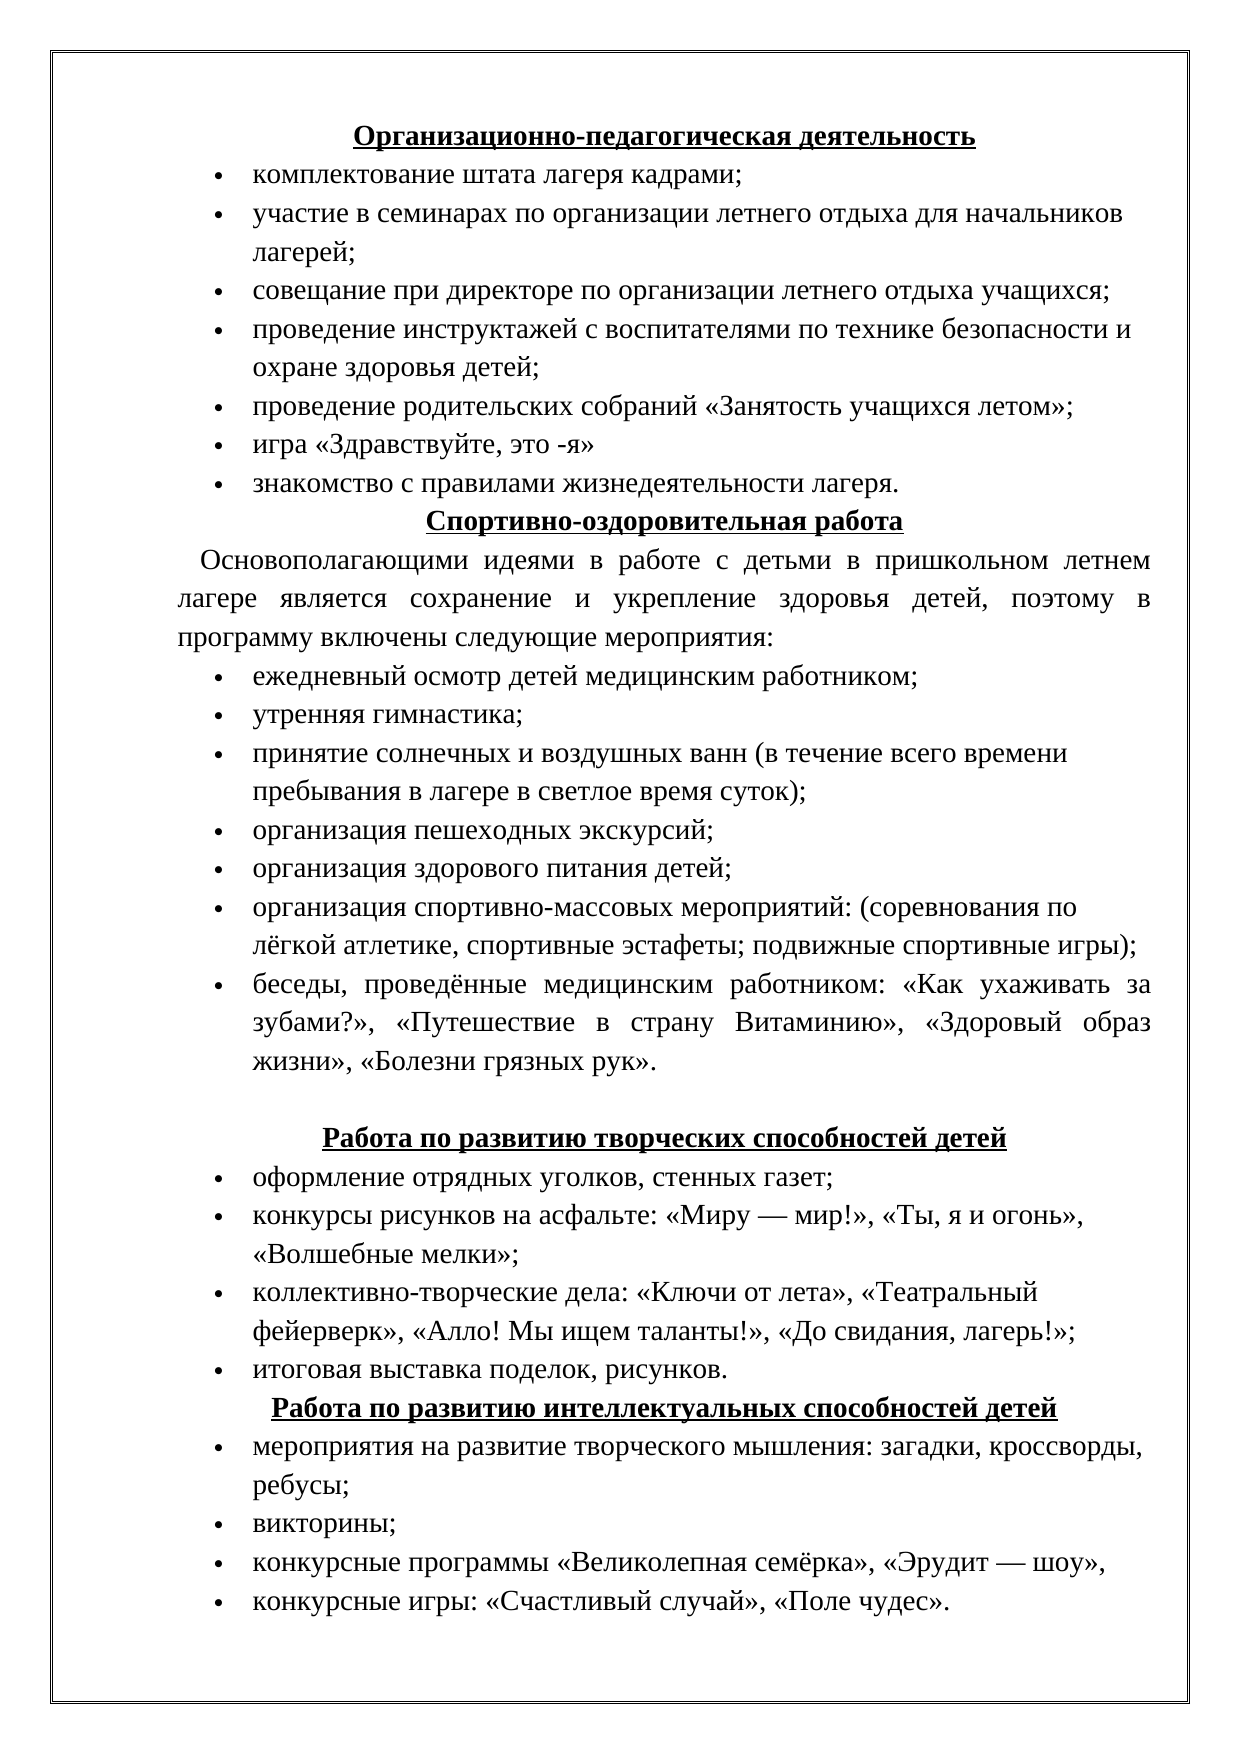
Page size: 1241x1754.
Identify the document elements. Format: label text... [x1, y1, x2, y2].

list принятие солнечных и воздушных ванн (в течение всего времени пребывания в лагере в светлое время суток); [215, 735, 1152, 807]
list организация пешеходных экскурсий; [215, 812, 1152, 845]
list организация здорового питания детей; [215, 850, 1152, 884]
list мероприятия на развитие творческого мышления: загадки, кроссворды, ребусы; [215, 1428, 1152, 1501]
list конкурсные программы «Великолепная семёрка», «Эрудит — шоу», [215, 1544, 1152, 1578]
text Работа по развитию творческих способностей детей [177, 1120, 1152, 1154]
list конкурсные игры: «Счастливый случай», «Поле чудес». [215, 1583, 1152, 1616]
list проведение инструктажей с воспитателями по технике безопасности и охране здоровья детей; [215, 311, 1152, 383]
list комплектование штата лагеря кадрами; [215, 157, 1152, 190]
text Спортивно-оздоровительная работа [177, 503, 1152, 537]
list оформление отрядных уголков, стенных газет; [215, 1159, 1152, 1192]
list совещание при директоре по организации летнего отдыха учащихся; [215, 272, 1152, 306]
list итоговая выставка поделок, рисунков. [215, 1351, 1152, 1385]
list участие в семинарах по организации летнего отдыха для начальников лагерей; [215, 195, 1152, 267]
list беседы, проведённые медицинским работником: «Как ухаживать за зубами?», «Путешествие в страну Витаминию», «Здоровый образ жизни», «Болезни грязных рук». [215, 966, 1152, 1077]
list утренняя гимнастика; [215, 696, 1152, 730]
list игра «Здравствуйте, это -я» [215, 426, 1152, 460]
list знакомство с правилами жизнедеятельности лагеря. [215, 465, 1152, 498]
text Организационно-педагогическая деятельность [177, 118, 1152, 152]
list организация спортивно-массовых мероприятий: (соревнования по лёгкой атлетике, спортивные эстафеты; подвижные спортивные игры); [215, 889, 1152, 961]
text Работа по развитию интеллектуальных способностей детей [177, 1390, 1152, 1423]
text Основополагающими идеями в работе с детьми в пришкольном летнем лагере является сохранение и укрепление здоровья детей, поэтому в программу включены следующие мероприятия: [177, 542, 1152, 653]
list викторины; [215, 1506, 1152, 1539]
list ежедневный осмотр детей медицинским работником; [215, 658, 1152, 691]
list проведение родительских собраний «Занятость учащихся летом»; [215, 388, 1152, 421]
list конкурсы рисунков на асфальте: «Миру — мир!», «Ты, я и огонь», «Волшебные мелки»; [215, 1197, 1152, 1269]
list коллективно-творческие дела: «Ключи от лета», «Театральный фейерверк», «Алло! Мы ищем таланты!», «До свидания, лагерь!»; [215, 1274, 1152, 1346]
